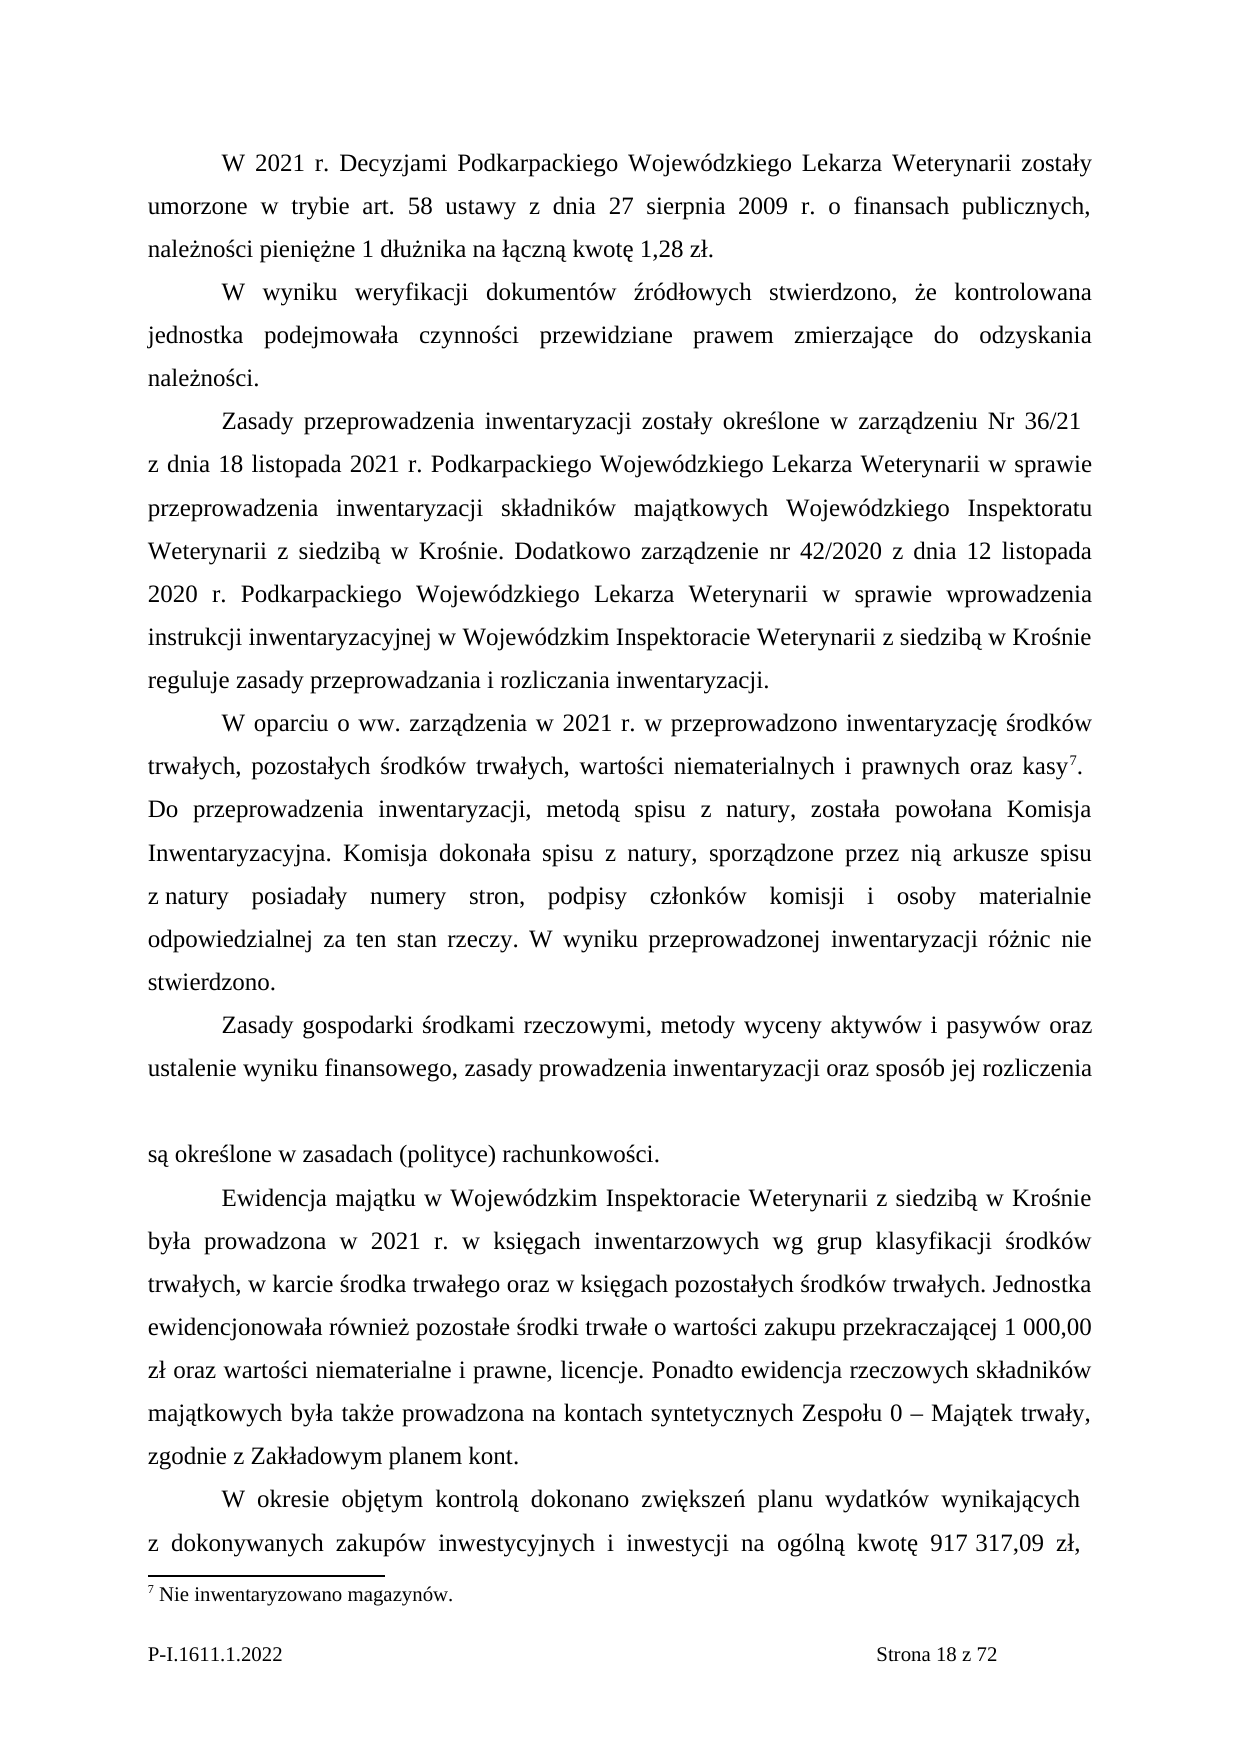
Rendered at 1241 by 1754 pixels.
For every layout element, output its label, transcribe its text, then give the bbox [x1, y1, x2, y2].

text W wyniku weryfikacji dokumentów źródłowych stwierdzono, że kontrolowana jednostka podejmowała czynności przewidziane prawem zmierzające do odzyskania należności. [148, 277, 1093, 392]
text W 2021 r. Decyzjami Podkarpackiego Wojewódzkiego Lekarza Weterynarii zostały umorzone w trybie art. 58 ustawy z dnia 27 sierpnia 2009 r. o finansach publicznych, należności pieniężne 1 dłużnika na łączną kwotę 1,28 zł. [148, 148, 1093, 263]
text Ewidencja majątku w Wojewódzkim Inspektoracie Weterynarii z siedzibą w Krośnie była prowadzona w 2021 r. w księgach inwentarzowych wg grup klasyfikacji środków trwałych, w karcie środka trwałego oraz w księgach pozostałych środków trwałych. Jednostka ewidencjonowała również pozostałe środki trwałe o wartości zakupu przekraczającej 1 000,00 zł oraz wartości niematerialne i prawne, licencje. Ponadto ewidencja rzeczowych składników majątkowych była także prowadzona na kontach syntetycznych Zespołu 0 – Majątek trwały, zgodnie z Zakładowym planem kont. [148, 1183, 1093, 1470]
text Zasady przeprowadzenia inwentaryzacji zostały określone w zarządzeniu Nr 36/21 z dnia 18 listopada 2021 r. Podkarpackiego Wojewódzkiego Lekarza Weterynarii w sprawie przeprowadzenia inwentaryzacji składników majątkowych Wojewódzkiego Inspektoratu Weterynarii z siedzibą w Krośnie. Dodatkowo zarządzenie nr 42/2020 z dnia 12 listopada 2020 r. Podkarpackiego Wojewódzkiego Lekarza Weterynarii w sprawie wprowadzenia instrukcji inwentaryzacyjnej w Wojewódzkim Inspektoracie Weterynarii z siedzibą w Krośnie reguluje zasady przeprowadzania i rozliczania inwentaryzacji. [148, 406, 1093, 694]
text Zasady gospodarki środkami rzeczowymi, metody wyceny aktywów i pasywów oraz ustalenie wyniku finansowego, zasady prowadzenia inwentaryzacji oraz sposób jej rozliczenia są określone w zasadach (polityce) rachunkowości. [148, 1010, 1093, 1168]
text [148, 1484, 1093, 1556]
text W oparciu o ww. zarządzenia w 2021 r. w przeprowadzono inwentaryzację środków trwałych, pozostałych środków trwałych, wartości niematerialnych i prawnych oraz kasy. Do przeprowadzenia inwentaryzacji, metodą spisu z natury, została powołana Komisja Inwentaryzacyjna. Komisja dokonała spisu z natury, sporządzone przez nią arkusze spisu z natury posiadały numery stron, podpisy członków komisji i osoby materialnie odpowiedzialnej za ten stan rzeczy. W wyniku przeprowadzonej inwentaryzacji różnic nie stwierdzono. [148, 708, 1093, 996]
